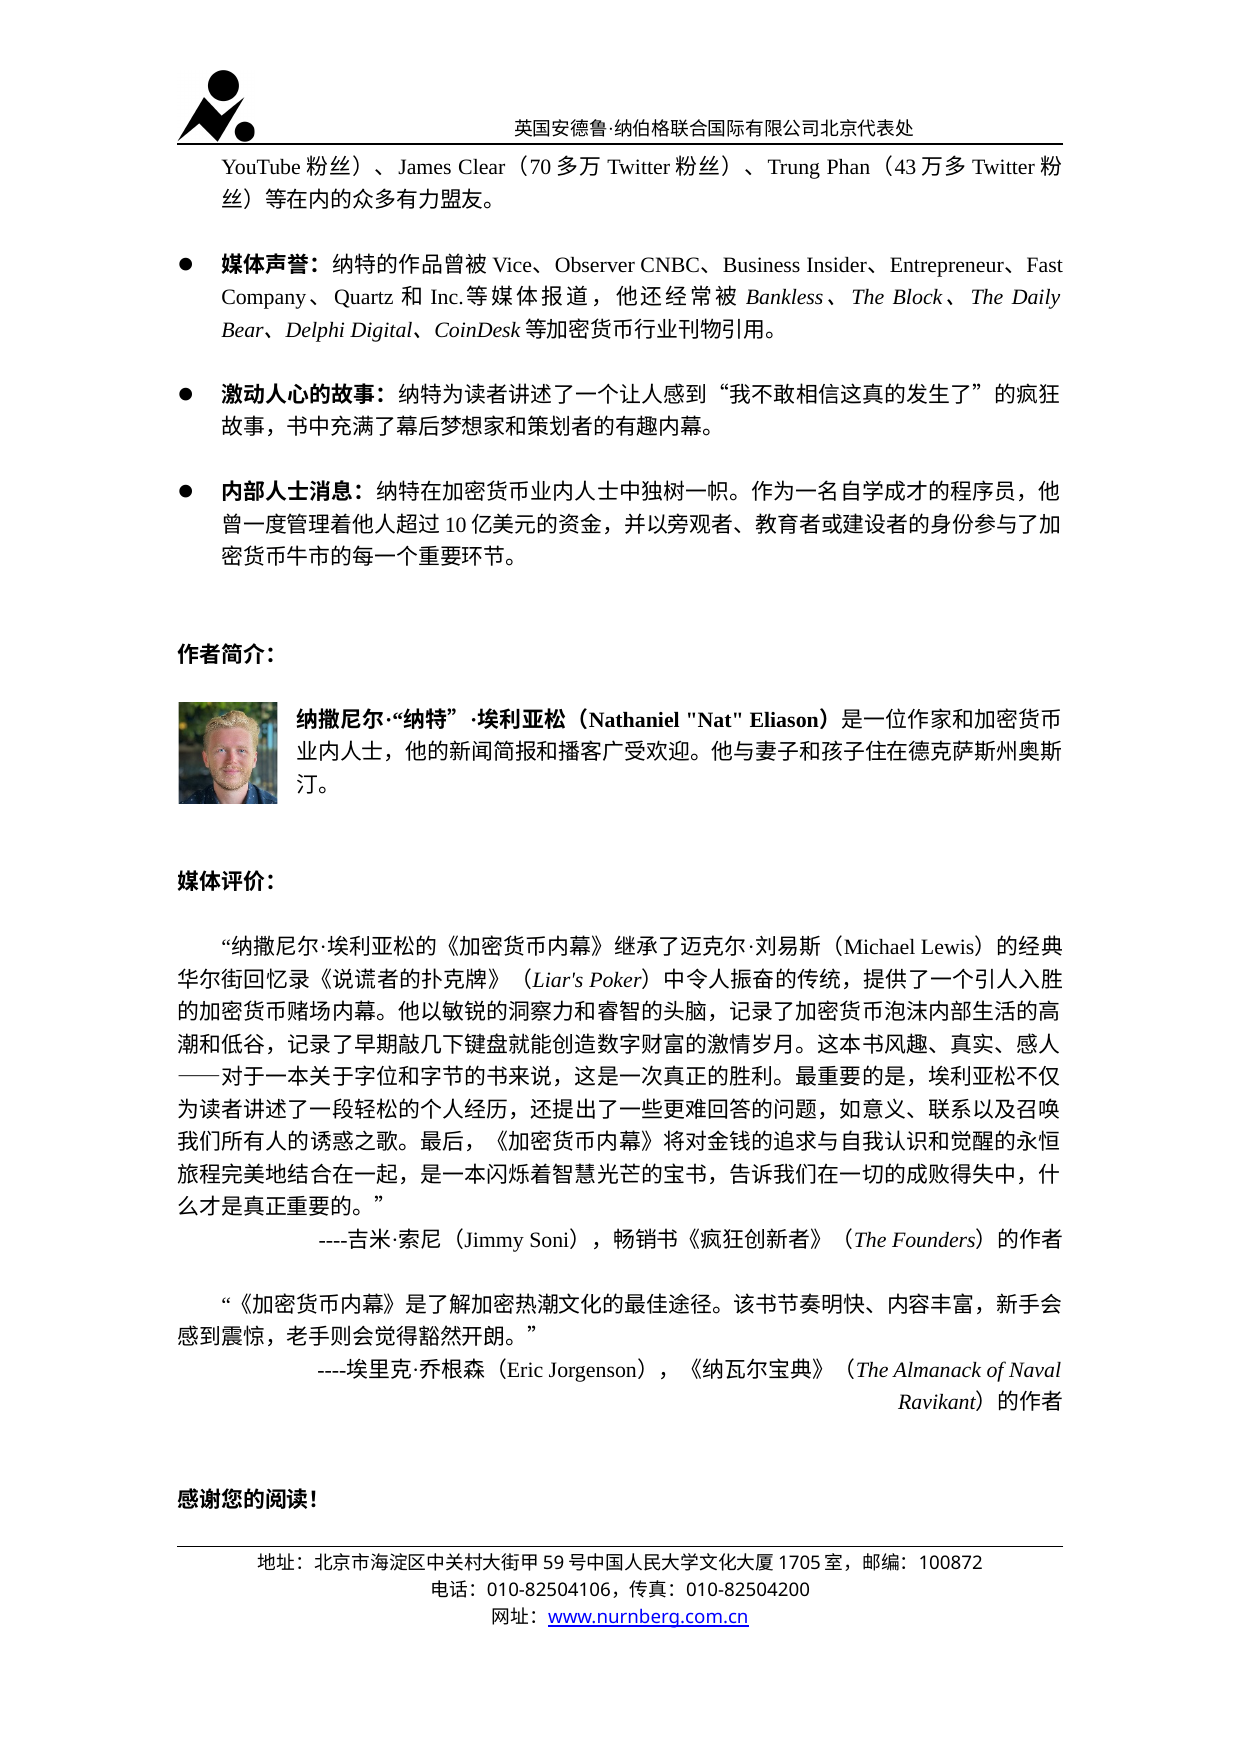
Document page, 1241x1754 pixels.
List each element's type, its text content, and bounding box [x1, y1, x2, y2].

list 激动人心的故事：纳特为读者讲述了一个让人感到“我不敢相信这真的发生了”的疯狂故事，书中充满了幕后梦想家和策划者的有趣内幕。 [177, 376, 1063, 441]
picture [177, 70, 255, 142]
text “纳撒尼尔·埃利亚松的《加密货币内幕》继承了迈克尔·刘易斯（Michael Lewis）的经典华尔街回忆录《说谎者的扑克牌》（Liar's Poker）中令人振奋的传统，提供了一个引人入胜的加密货币赌场内幕。他以敏锐的洞察力和睿智的头脑，记录了加密货币泡沫内部生活的高潮和低谷，记录了早期敲几下键盘就能创造数字财富的激情岁月。这本书风趣、真实、感人——对于一本关于字位和字节的书来说，这是一次真正的胜利。最重要的是，埃利亚松不仅为读者讲述了一段轻松的个人经历，还提出了一些更难回答的问题，如意义、联系以及召唤我们所有人的诱惑之歌。最后，《加密货币内幕》将对金钱的追求与自我认识和觉醒的永恒旅程完美地结合在一起，是一本闪烁着智慧光芒的宝书，告诉我们在一切的成败得失中，什么才是真正重要的。” [177, 929, 1063, 1221]
list 内部人士消息：纳特在加密货币业内人士中独树一帜。作为一名自学成才的程序员，他曾一度管理着他人超过10亿美元的资金，并以旁观者、教育者或建设者的身份参与了加密货币牛市的每一个重要环节。 [177, 474, 1063, 571]
text ----埃里克·乔根森（Eric Jorgenson），《纳瓦尔宝典》（The Almanack of Naval Ravikant）的作者 [177, 1351, 1063, 1416]
text “《加密货币内幕》是了解加密热潮文化的最佳途径。该书节奏明快、内容丰富，新手会感到震惊，老手则会觉得豁然开朗。” [177, 1286, 1063, 1351]
text 作者简介： [177, 636, 1063, 669]
text 感谢您的阅读！ [177, 1481, 1063, 1514]
text 纳撒尼尔·“纳特”·埃利亚松（Nathaniel "Nat" Eliason）是一位作家和加密货币业内人士，他的新闻简报和播客广受欢迎。他与妻子和孩子住在德克萨斯州奥斯汀。 [177, 701, 1063, 799]
text ----吉米·索尼（Jimmy Soni），畅销书《疯狂创新者》（The Founders）的作者 [177, 1221, 1063, 1254]
text 媒体评价： [177, 864, 1063, 896]
list 媒体声誉：纳特的作品曾被Vice、Observer CNBC、Business Insider、Entrepreneur、Fast Company、Quartz和Inc.等媒体报道，他还经常被Bankless、The Block、The Daily Bear、Delphi Digital、CoinDesk等加密货币行业刊物引用。 [177, 246, 1063, 344]
picture [177, 702, 277, 803]
